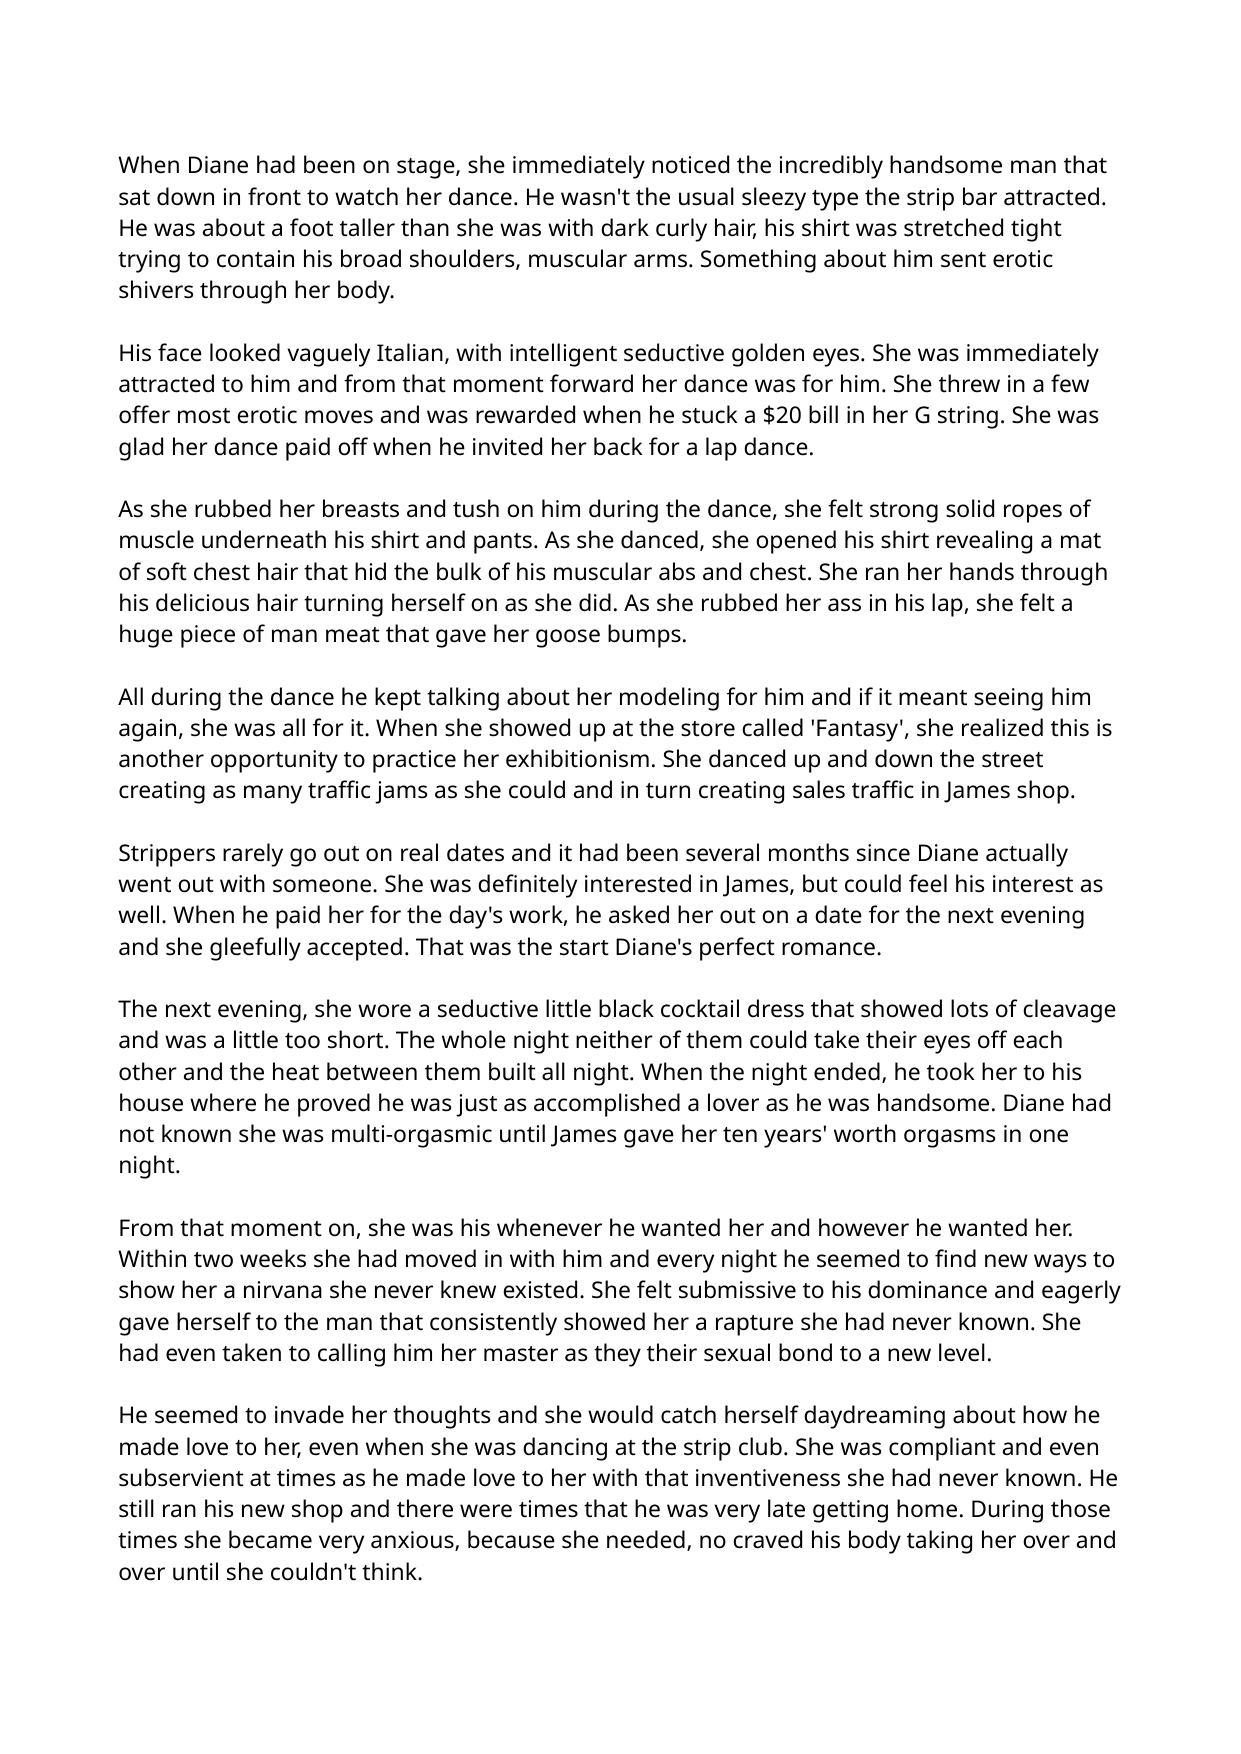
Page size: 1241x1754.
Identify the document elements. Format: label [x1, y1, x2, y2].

text [118, 118, 1122, 1618]
